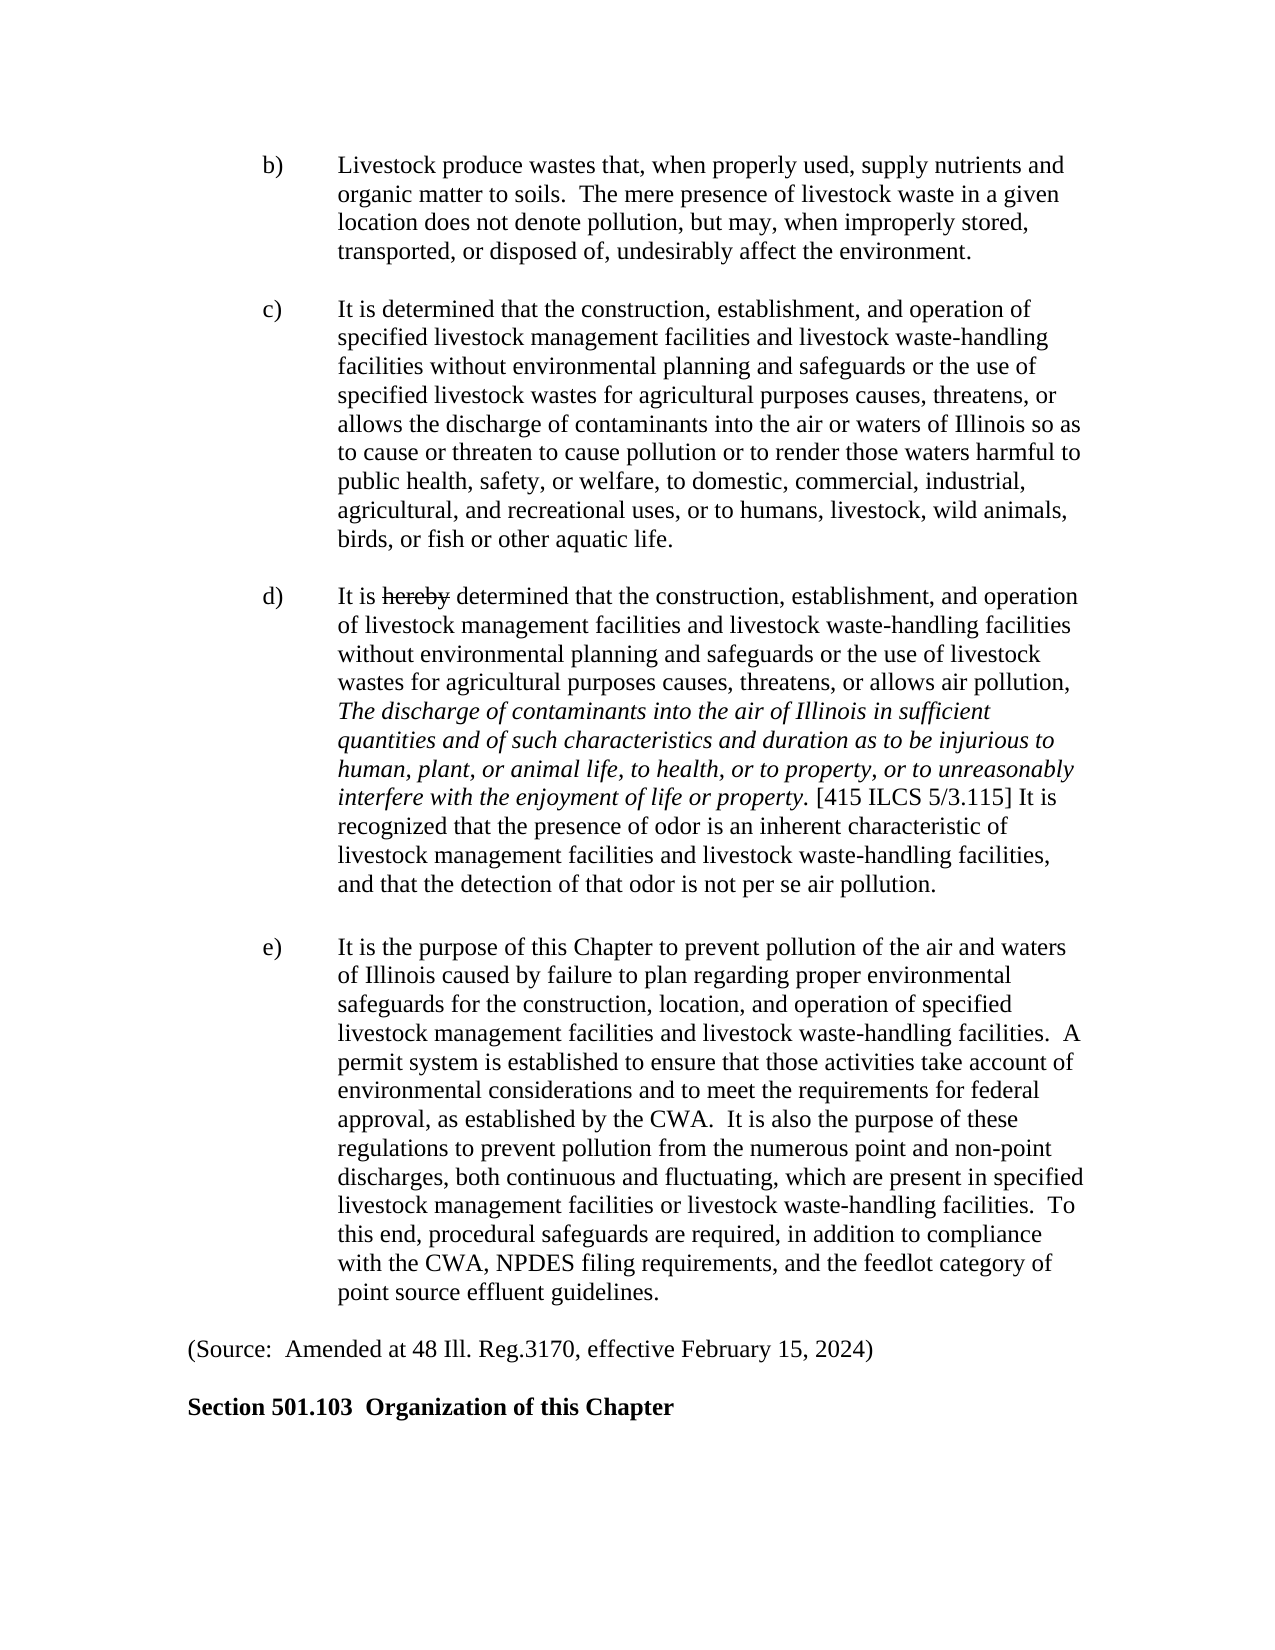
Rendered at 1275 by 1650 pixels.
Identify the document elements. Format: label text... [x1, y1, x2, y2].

text b) Livestock produce wastes that, when properly used, supply nutrients and organic matter to soils. The mere presence of livestock waste in a given location does not denote pollution, but may, when improperly stored, transported, or disposed of, undesirably affect the environment. [262, 150, 1087, 265]
text e) It is the purpose of this Chapter to prevent pollution of the air and waters of Illinois caused by failure to plan regarding proper environmental safeguards for the construction, location, and operation of specified livestock management facilities and livestock waste-handling facilities. A permit system is established to ensure that those activities take account of environmental considerations and to meet the requirements for federal approval, as established by the CWA. It is also the purpose of these regulations to prevent pollution from the numerous point and non-point discharges, both continuous and fluctuating, which are present in specified livestock management facilities or livestock waste-handling facilities. To this end, procedural safeguards are required, in addition to compliance with the CWA, NPDES filing requirements, and the feedlot category of point source effluent guidelines. [262, 932, 1087, 1305]
text (Source: Amended at 48 Ill. Reg.3170, effective February 15, 2024) [187, 1334, 1087, 1363]
text c) It is determined that the construction, establishment, and operation of specified livestock management facilities and livestock waste-handling facilities without environmental planning and safeguards or the use of specified livestock wastes for agricultural purposes causes, threatens, or allows the discharge of contaminants into the air or waters of Illinois so as to cause or threaten to cause pollution or to render those waters harmful to public health, safety, or welfare, to domestic, commercial, industrial, agricultural, and recreational uses, or to humans, livestock, wild animals, birds, or fish or other aquatic life. [262, 294, 1087, 552]
text d) It is hereby determined that the construction, establishment, and operation of livestock management facilities and livestock waste-handling facilities without environmental planning and safeguards or the use of livestock wastes for agricultural purposes causes, threatens, or allows air pollution, The discharge of contaminants into the air of Illinois in sufficient quantities and of such characteristics and duration as to be injurious to human, plant, or animal life, to health, or to property, or to unreasonably interfere with the enjoyment of life or property. [415 ILCS 5/3.115] It is recognized that the presence of odor is an inherent characteristic of livestock management facilities and livestock waste-handling facilities, and that the detection of that odor is not per se air pollution. [262, 581, 1087, 932]
text Section 501.103 Organization of this Chapter [187, 1392, 1087, 1420]
